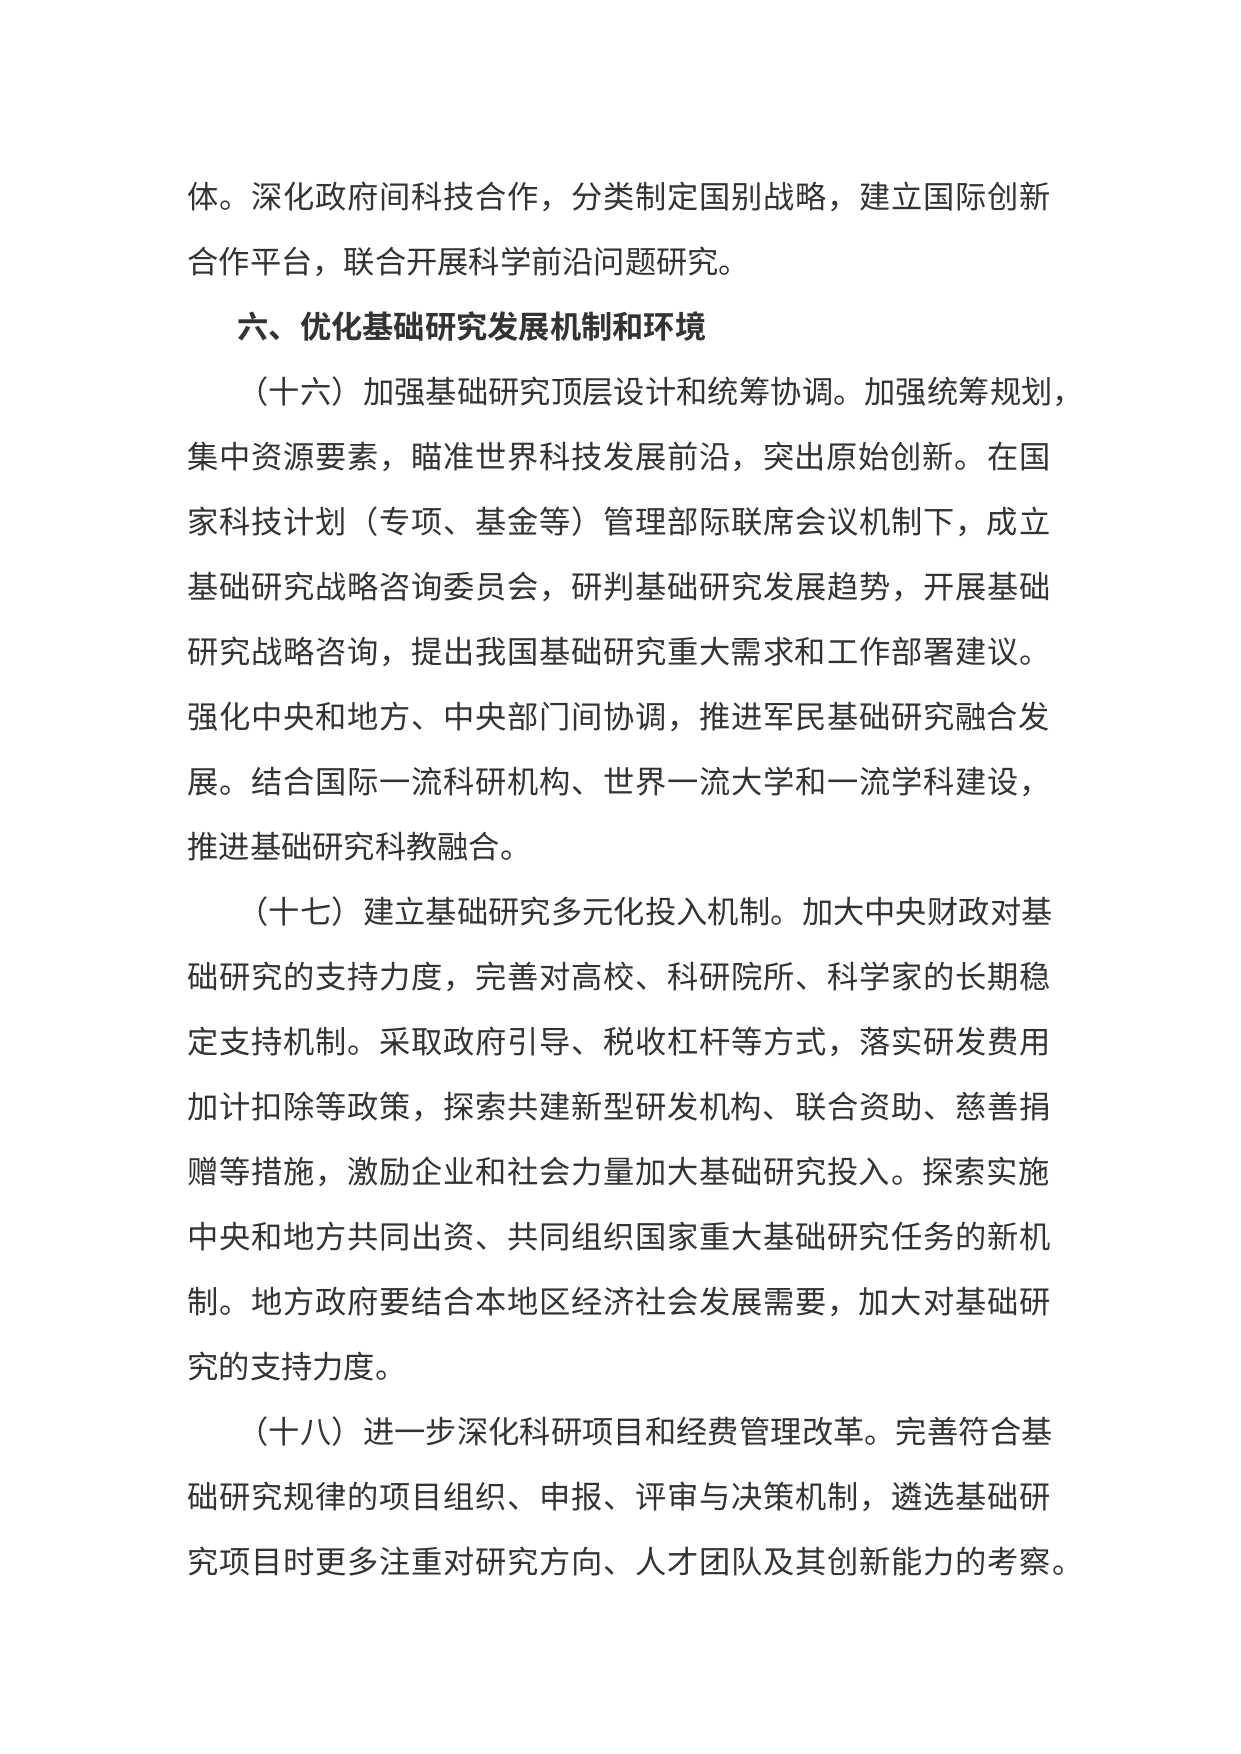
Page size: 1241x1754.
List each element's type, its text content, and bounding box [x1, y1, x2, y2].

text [187, 162, 1053, 292]
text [187, 1397, 1053, 1592]
text （十六）加强基础研究顶层设计和统筹协调。加强统筹规划，集中资源要素，瞄准世界科技发展前沿，突出原始创新。在国家科技计划（专项、基金等）管理部际联席会议机制下，成立基础研究战略咨询委员会，研判基础研究发展趋势，开展基础研究战略咨询，提出我国基础研究重大需求和工作部署建议。强化中央和地方、中央部门间协调，推进军民基础研究融合发展。结合国际一流科研机构、世界一流大学和一流学科建设，推进基础研究科教融合。 [187, 357, 1053, 877]
text （十七）建立基础研究多元化投入机制。加大中央财政对基础研究的支持力度，完善对高校、科研院所、科学家的长期稳定支持机制。采取政府引导、税收杠杆等方式，落实研发费用加计扣除等政策，探索共建新型研发机构、联合资助、慈善捐赠等措施，激励企业和社会力量加大基础研究投入。探索实施中央和地方共同出资、共同组织国家重大基础研究任务的新机制。地方政府要结合本地区经济社会发展需要，加大对基础研究的支持力度。 [187, 877, 1053, 1397]
text 六、优化基础研究发展机制和环境 [187, 292, 1053, 357]
